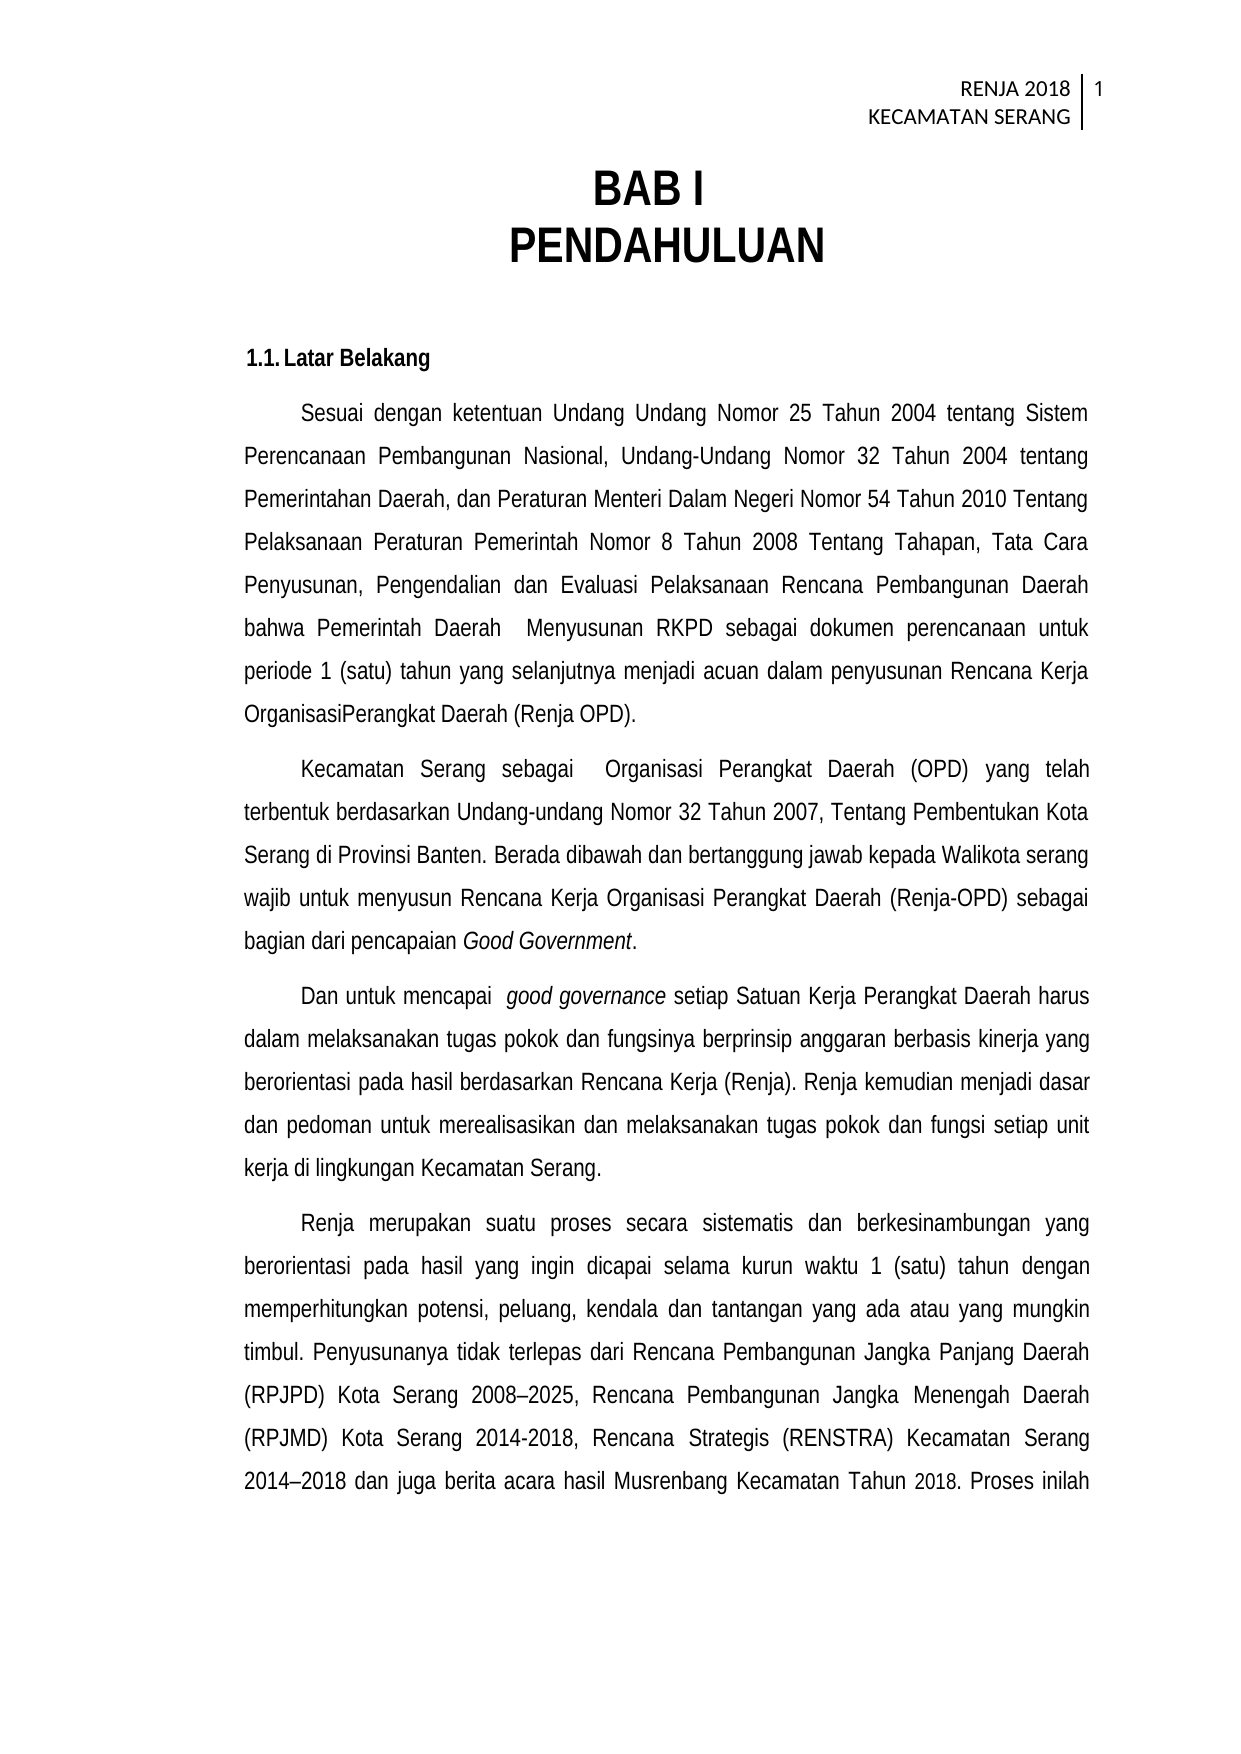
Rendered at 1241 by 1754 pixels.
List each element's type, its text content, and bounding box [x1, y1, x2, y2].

text Kecamatan Serang sebagai Organisasi Perangkat Daerah (OPD) yang telah terbentuk berdasarkan Undang-undang Nomor 32 Tahun 2007, Tentang Pembentukan Kota Serang di Provinsi Banten. Berada dibawah dan bertanggung jawab kepada Walikota serang wajib untuk menyusun Rencana Kerja Organisasi Perangkat Daerah (Renja-OPD) sebagai bagian dari pencapaian Good Government. [244, 754, 1090, 954]
text Dan untuk mencapai good governance setiap Satuan Kerja Perangkat Daerah harus dalam melaksanakan tugas pokok dan fungsinya berprinsip anggaran berbasis kinerja yang berorientasi pada hasil berdasarkan Rencana Kerja (Renja). Renja kemudian menjadi dasar dan pedoman untuk merealisasikan dan melaksanakan tugas pokok dan fungsi setiap unit kerja di lingkungan Kecamatan Serang. [244, 981, 1090, 1182]
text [244, 1208, 1090, 1494]
text PENDAHULUAN [244, 216, 1090, 273]
text BAB I [207, 158, 1090, 216]
list Latar Belakang [246, 343, 1090, 372]
text Sesuai dengan ketentuan Undang Undang Nomor 25 Tahun 2004 tentang Sistem Perencanaan Pembangunan Nasional, Undang-Undang Nomor 32 Tahun 2004 tentang Pemerintahan Daerah, dan Peraturan Menteri Dalam Negeri Nomor 54 Tahun 2010 Tentang Pelaksanaan Peraturan Pemerintah Nomor 8 Tahun 2008 Tentang Tahapan, Tata Cara Penyusunan, Pengendalian dan Evaluasi Pelaksanaan Rencana Pembangunan Daerah bahwa Pemerintah Daerah Menyusunan RKPD sebagai dokumen perencanaan untuk periode 1 (satu) tahun yang selanjutnya menjadi acuan dalam penyusunan Rencana Kerja OrganisasiPerangkat Daerah (Renja OPD). [244, 398, 1090, 727]
